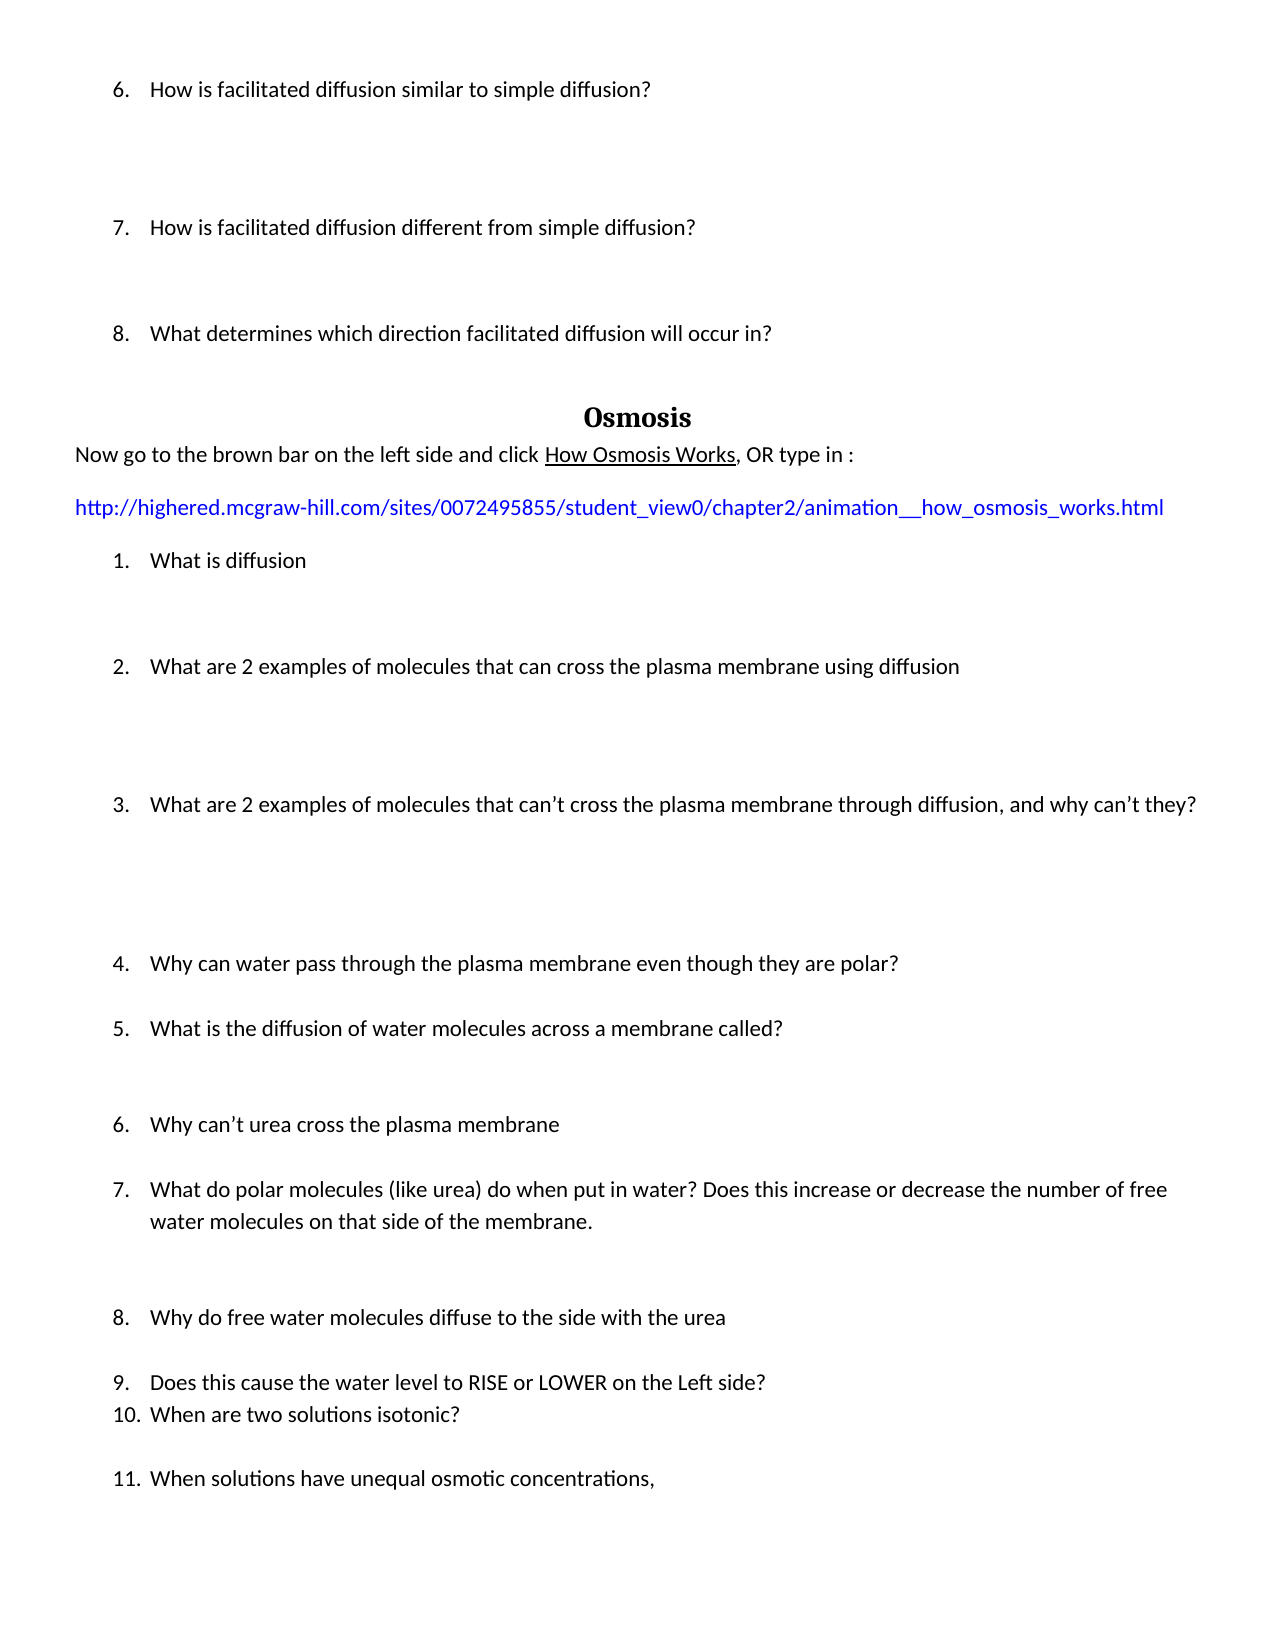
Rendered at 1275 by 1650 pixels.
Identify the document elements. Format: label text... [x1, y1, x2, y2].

list How is facilitated diffusion similar to simple diffusion? [112, 75, 1200, 103]
list When are two solutions isotonic? [112, 1400, 1200, 1428]
text http://highered.mcgraw-hill.com/sites/0072495855/student_view0/chapter2/animation__how_osmosis_works.html [75, 493, 1200, 521]
list Why do free water molecules diffuse to the side with the urea [112, 1303, 1200, 1331]
list What are 2 examples of molecules that can cross the plasma membrane using diffusion [112, 652, 1200, 680]
list What do polar molecules (like urea) do when put in water? Does this increase or decrease the number of free water molecules on that side of the membrane. [112, 1175, 1200, 1235]
list When solutions have unequal osmotic concentrations, [112, 1464, 1200, 1492]
list Why can’t urea cross the plasma membrane [112, 1110, 1200, 1138]
subtitle Osmosis [75, 401, 1200, 435]
list Why can water pass through the plasma membrane even though they are polar? [112, 949, 1200, 977]
list What is diffusion [112, 546, 1200, 574]
list Does this cause the water level to RISE or LOWER on the Left side? [112, 1368, 1200, 1396]
list What determines which direction facilitated diffusion will occur in? [112, 319, 1200, 347]
text Now go to the brown bar on the left side and click How Osmosis Works, OR type in : [75, 440, 1200, 468]
list What is the diffusion of water molecules across a membrane called? [112, 1014, 1200, 1042]
list How is facilitated diffusion different from simple diffusion? [112, 213, 1200, 241]
list What are 2 examples of molecules that can’t cross the plasma membrane through diffusion, and why can’t they? [112, 790, 1200, 818]
